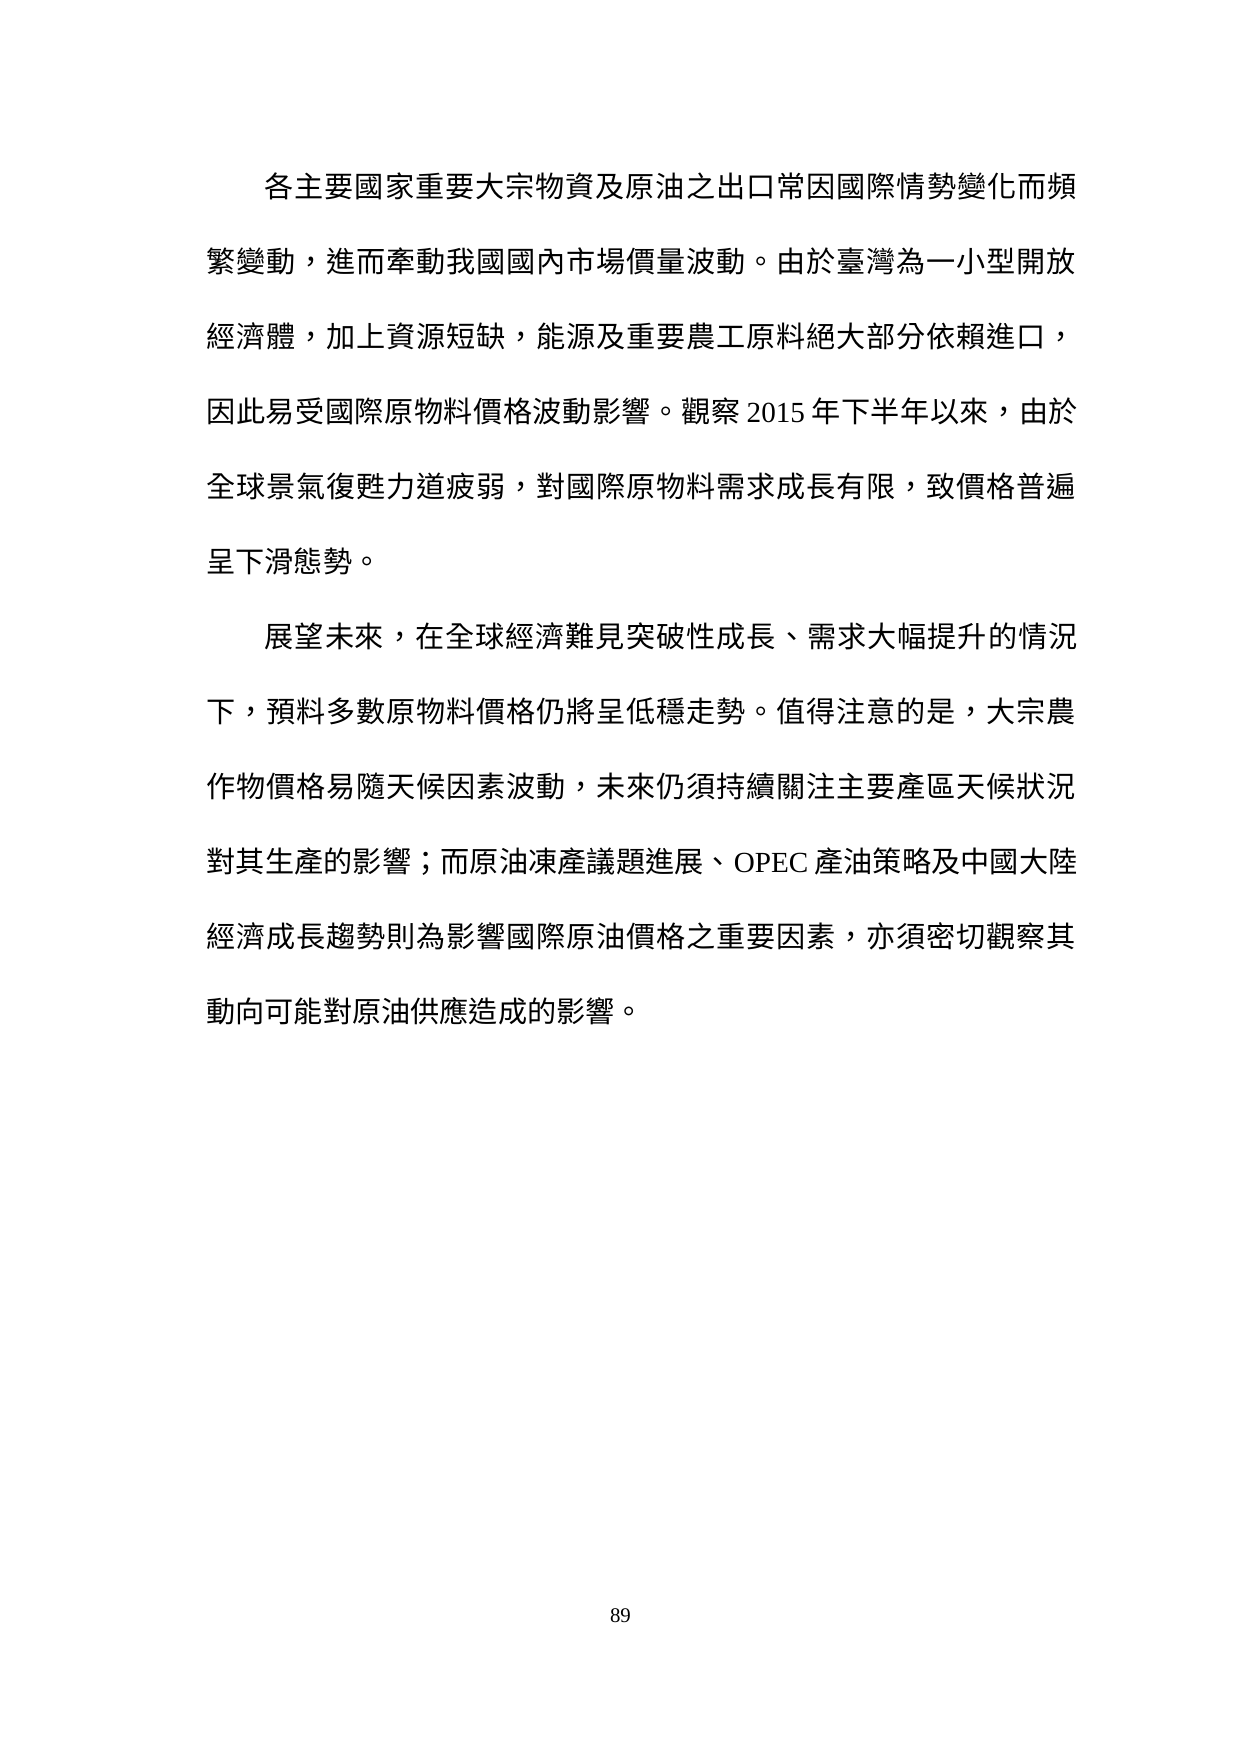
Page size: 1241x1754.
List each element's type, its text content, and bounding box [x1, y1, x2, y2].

text 各主要國家重要大宗物資及原油之出口常因國際情勢變化而頻繁變動，進而牽動我國國內市場價量波動。由於臺灣為一小型開放經濟體，加上資源短缺，能源及重要農工原料絕大部分依賴進口，因此易受國際原物料價格波動影響。觀察2015年下半年以來，由於全球景氣復甦力道疲弱，對國際原物料需求成長有限，致價格普遍呈下滑態勢。 [206, 148, 1078, 598]
text 展望未來，在全球經濟難見突破性成長、需求大幅提升的情況下，預料多數原物料價格仍將呈低穩走勢。值得注意的是，大宗農作物價格易隨天候因素波動，未來仍須持續關注主要產區天候狀況對其生產的影響；而原油凍產議題進展、OPEC產油策略及中國大陸經濟成長趨勢則為影響國際原油價格之重要因素，亦須密切觀察其動向可能對原油供應造成的影響。 [206, 598, 1078, 1048]
